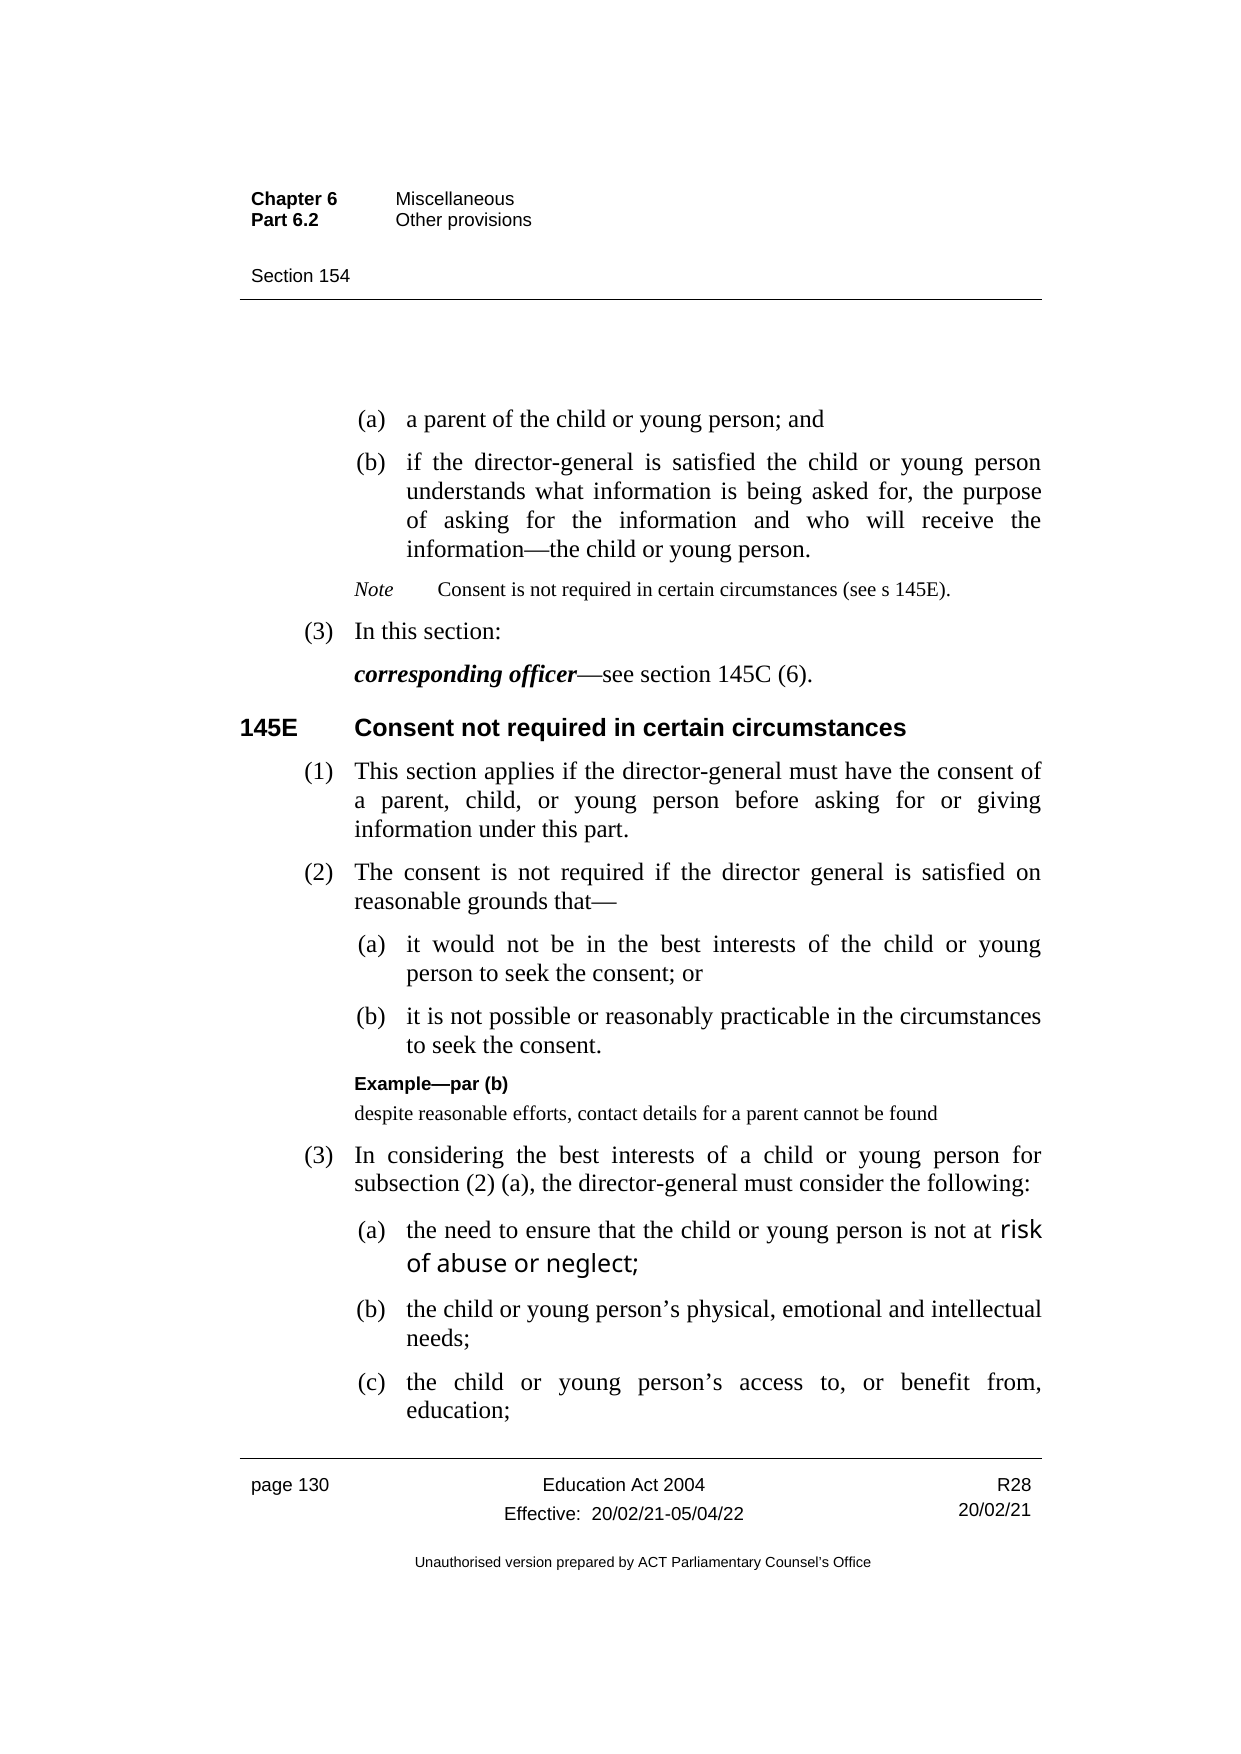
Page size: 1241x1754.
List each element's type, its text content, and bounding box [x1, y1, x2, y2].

text (a) it would not be in the best interests of the child or young person to seek the consent; or [239, 929, 1042, 987]
text corresponding officer—see section 145C (6). [354, 659, 1042, 688]
text Example—par (b) [354, 1073, 1042, 1095]
text (b) the child or young person’s physical, emotional and intellectual needs; [239, 1294, 1042, 1352]
text (a) the need to ensure that the child or young person is not at risk of abuse or neglect; [239, 1212, 1042, 1280]
text (1) This section applies if the director-general must have the consent of a parent, child, or young person before asking for or giving information under this part. [239, 756, 1042, 842]
text (3) In this section: [239, 616, 1042, 644]
text (b) if the director-general is satisfied the child or young person understands what information is being asked for, the purpose of asking for the information and who will receive the information—the child or young person. [239, 447, 1042, 562]
text Note Consent is not required in certain circumstances (see s 145E). [354, 577, 1042, 601]
text 145E Consent not required in certain circumstances [239, 713, 1042, 742]
text (b) it is not possible or reasonably practicable in the circumstances to seek the consent. [239, 1001, 1042, 1059]
text (c) the child or young person’s access to, or benefit from, education; [239, 1367, 1042, 1424]
text (2) The consent is not required if the director general is satisfied on reasonable grounds that— [239, 857, 1042, 914]
text despite reasonable efforts, contact details for a parent cannot be found [354, 1101, 1042, 1125]
text (a) a parent of the child or young person; and [239, 404, 1042, 433]
text (3) In considering the best interests of a child or young person for subsection (2) (a), the director-general must consider the following: [239, 1140, 1042, 1197]
